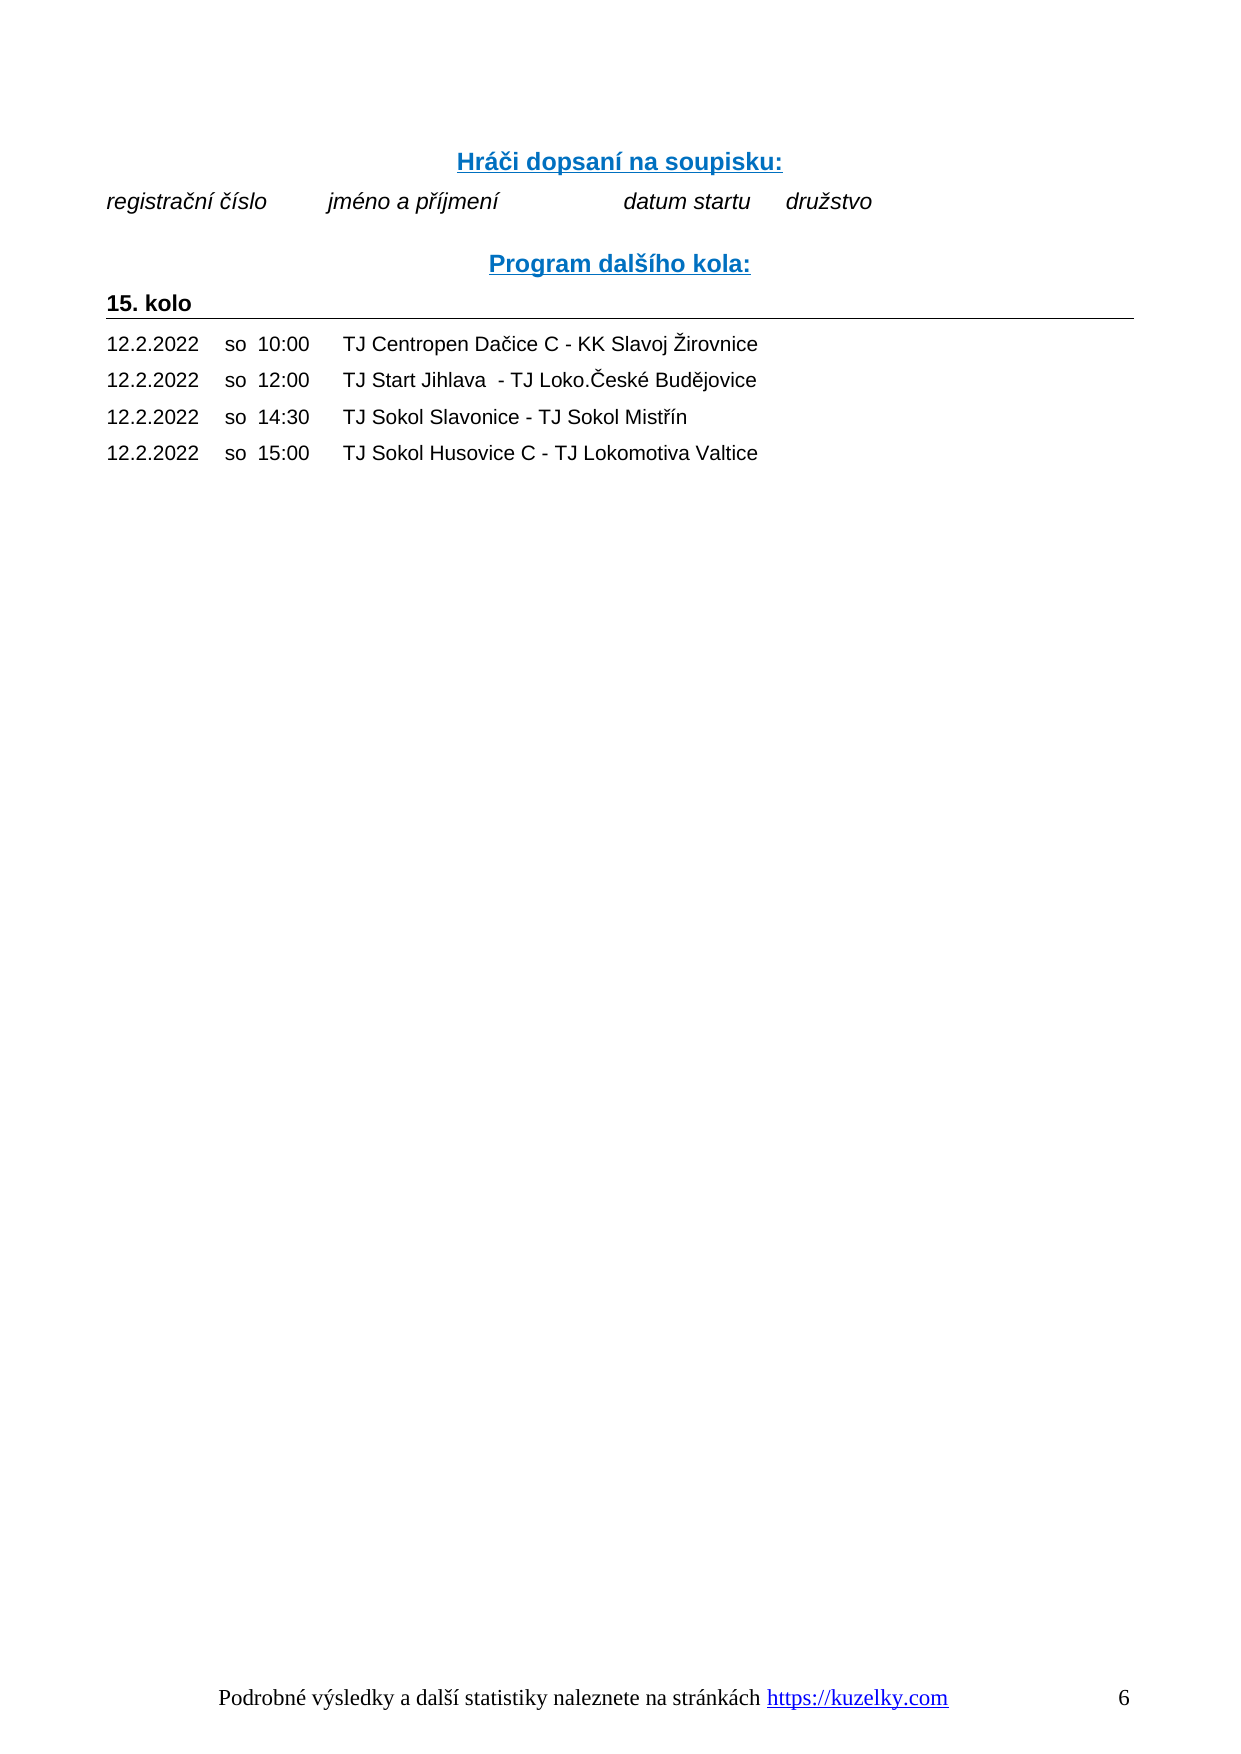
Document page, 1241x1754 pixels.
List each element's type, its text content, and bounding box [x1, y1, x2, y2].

text 12.2.2022 so 12:00 TJ Start Jihlava - TJ Loko.České Budějovice [106, 368, 1134, 392]
text Program dalšího kola: [94, 248, 1145, 277]
text Hráči dopsaní na soupisku: [94, 118, 1145, 176]
text 12.2.2022 so 15:00 TJ Sokol Husovice C - TJ Lokomotiva Valtice [106, 441, 1134, 465]
text 15. kolo [106, 290, 1134, 318]
text 12.2.2022 so 10:00 TJ Centropen Dačice C - KK Slavoj Žirovnice [106, 332, 1134, 356]
text registrační číslo jméno a příjmení datum startu družstvo [106, 188, 1134, 214]
text 12.2.2022 so 14:30 TJ Sokol Slavonice - TJ Sokol Mistřín [106, 405, 1134, 429]
